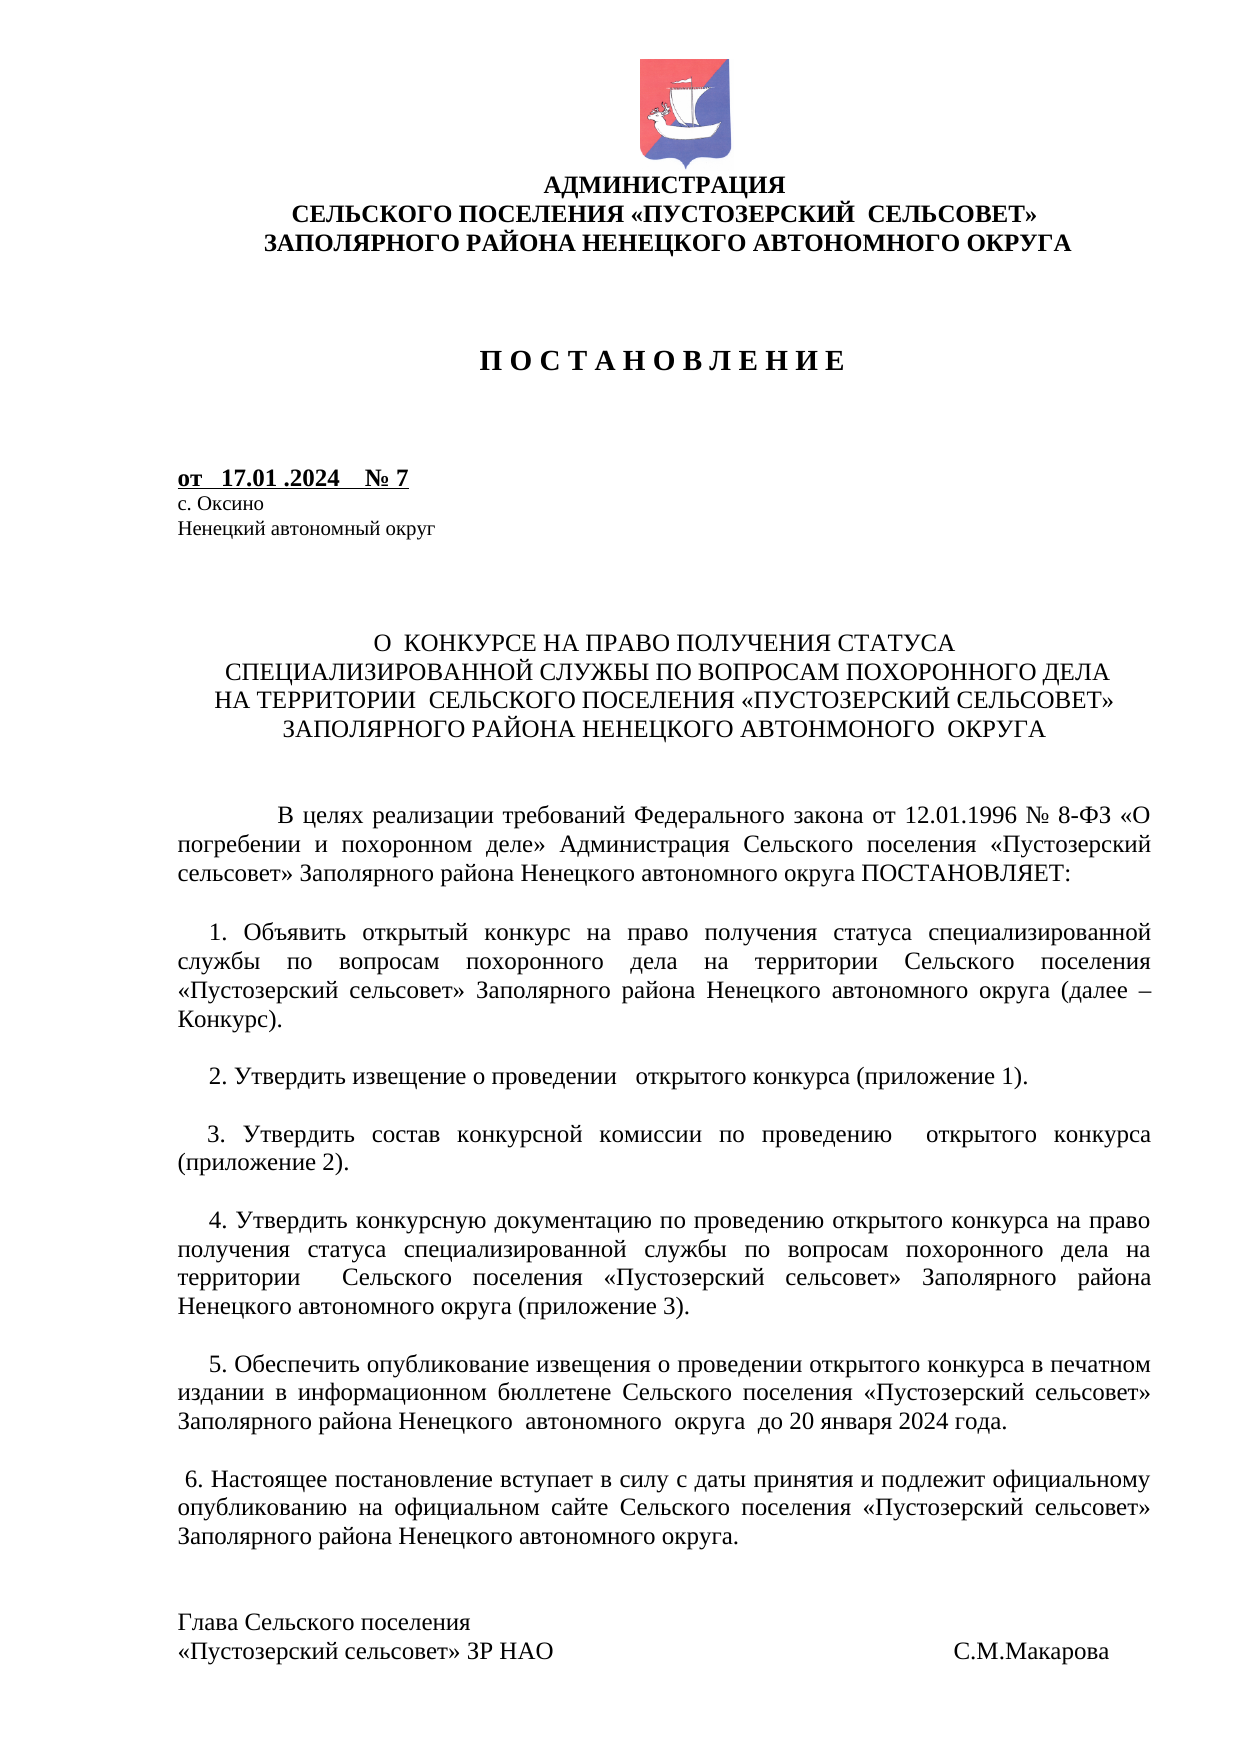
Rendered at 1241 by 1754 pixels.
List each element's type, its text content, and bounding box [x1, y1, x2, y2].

text 2. Утвердить извещение о проведении открытого конкурса (приложение 1). [177, 1061, 1152, 1090]
text НА ТЕРРИТОРИИ СЕЛЬСКОГО ПОСЕЛЕНИЯ «ПУСТОЗЕРСКИЙ СЕЛЬСОВЕТ» ЗАПОЛЯРНОГО РАЙОНА НЕНЕЦКОГО АВТОНМОНОГО ОКРУГА [177, 686, 1152, 801]
text О КОНКУРСЕ НА ПРАВО ПОЛУЧЕНИЯ СТАТУСА [177, 628, 1152, 657]
text 3. Утвердить состав конкурсной комиссии по проведению открытого конкурса (приложение 2). [177, 1119, 1152, 1176]
picture [640, 59, 734, 171]
text В целях реализации требований Федерального закона от 12.01.1996 № 8-ФЗ «О погребении и похоронном деле» Администрация Сельского поселения «Пустозерский сельсовет» Заполярного района Ненецкого автономного округа ПОСТАНОВЛЯЕТ: [177, 801, 1152, 887]
text 4. Утвердить конкурсную документацию по проведению открытого конкурса на право получения статуса специализированной службы по вопросам похоронного дела на территории Сельского поселения «Пустозерский сельсовет» Заполярного района Ненецкого автономного округа (приложение 3). [177, 1205, 1152, 1320]
text СПЕЦИАЛИЗИРОВАННОЙ СЛУЖБЫ ПО ВОПРОСАМ ПОХОРОННОГО ДЕЛА [177, 657, 1152, 686]
title АДМИНИСТРАЦИЯ [177, 170, 1152, 199]
text Ненецкий автономный округ [177, 515, 1152, 539]
text СЕЛЬСКОГО ПОСЕЛЕНИЯ «ПУСТОЗЕРСКИЙ СЕЛЬСОВЕТ» [177, 199, 1152, 228]
title Глава Сельского поселения [177, 1607, 1152, 1636]
title «Пустозерский сельсовет» ЗР НАО С.М.Макарова [177, 1636, 1152, 1665]
subtitle П О С Т А Н О В Л Е Н И Е [177, 343, 1147, 376]
text 5. Обеспечить опубликование извещения о проведении открытого конкурса в печатном издании в информационном бюллетене Сельского поселения «Пустозерский сельсовет» Заполярного района Ненецкого автономного округа до 20 января 2024 года. [177, 1349, 1152, 1435]
text 6. Настоящее постановление вступает в силу с даты принятия и подлежит официальному опубликованию на официальном сайте Сельского поселения «Пустозерский сельсовет» Заполярного района Ненецкого автономного округа. [177, 1464, 1152, 1550]
text от 17.01 .2024 № 7 [177, 463, 1152, 491]
text с. Оксино [177, 491, 1152, 515]
text ЗАПОЛЯРНОГО РАЙОНА НЕНЕЦКОГО АВТОНОМНОГО ОКРУГА [177, 228, 1152, 257]
text 1. Объявить открытый конкурс на право получения статуса специализированной службы по вопросам похоронного дела на территории Сельского поселения «Пустозерский сельсовет» Заполярного района Ненецкого автономного округа (далее – Конкурс). [177, 917, 1152, 1032]
